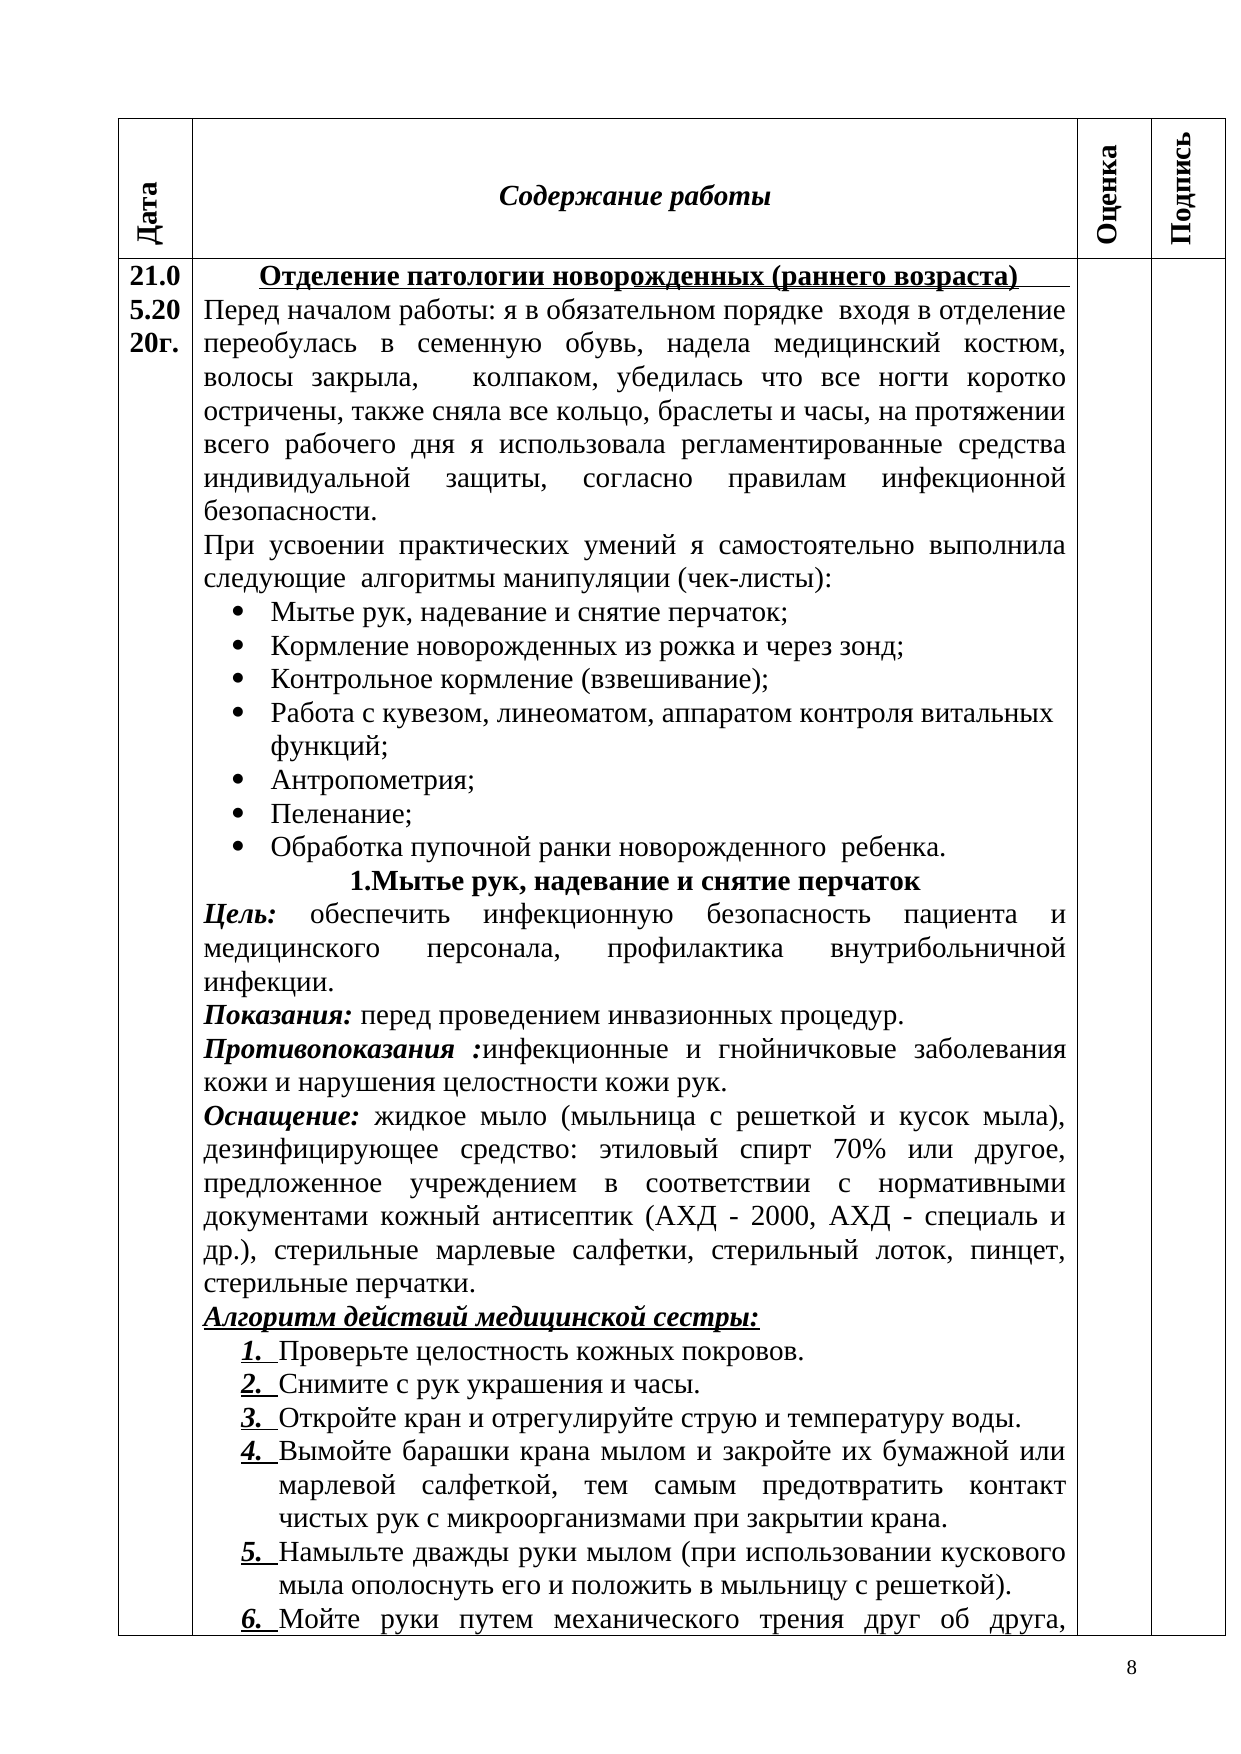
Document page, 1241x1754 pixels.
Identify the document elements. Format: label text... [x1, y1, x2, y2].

table_header Подпись [1152, 119, 1225, 257]
table_cell [1152, 259, 1225, 1634]
table_header Оценка [1078, 119, 1151, 257]
table_cell 21.05.2020г. [119, 259, 192, 1634]
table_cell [193, 259, 1077, 1634]
table_header Содержание работы [193, 119, 1077, 257]
table_cell [1078, 259, 1151, 1634]
table_header Дата [119, 119, 192, 257]
